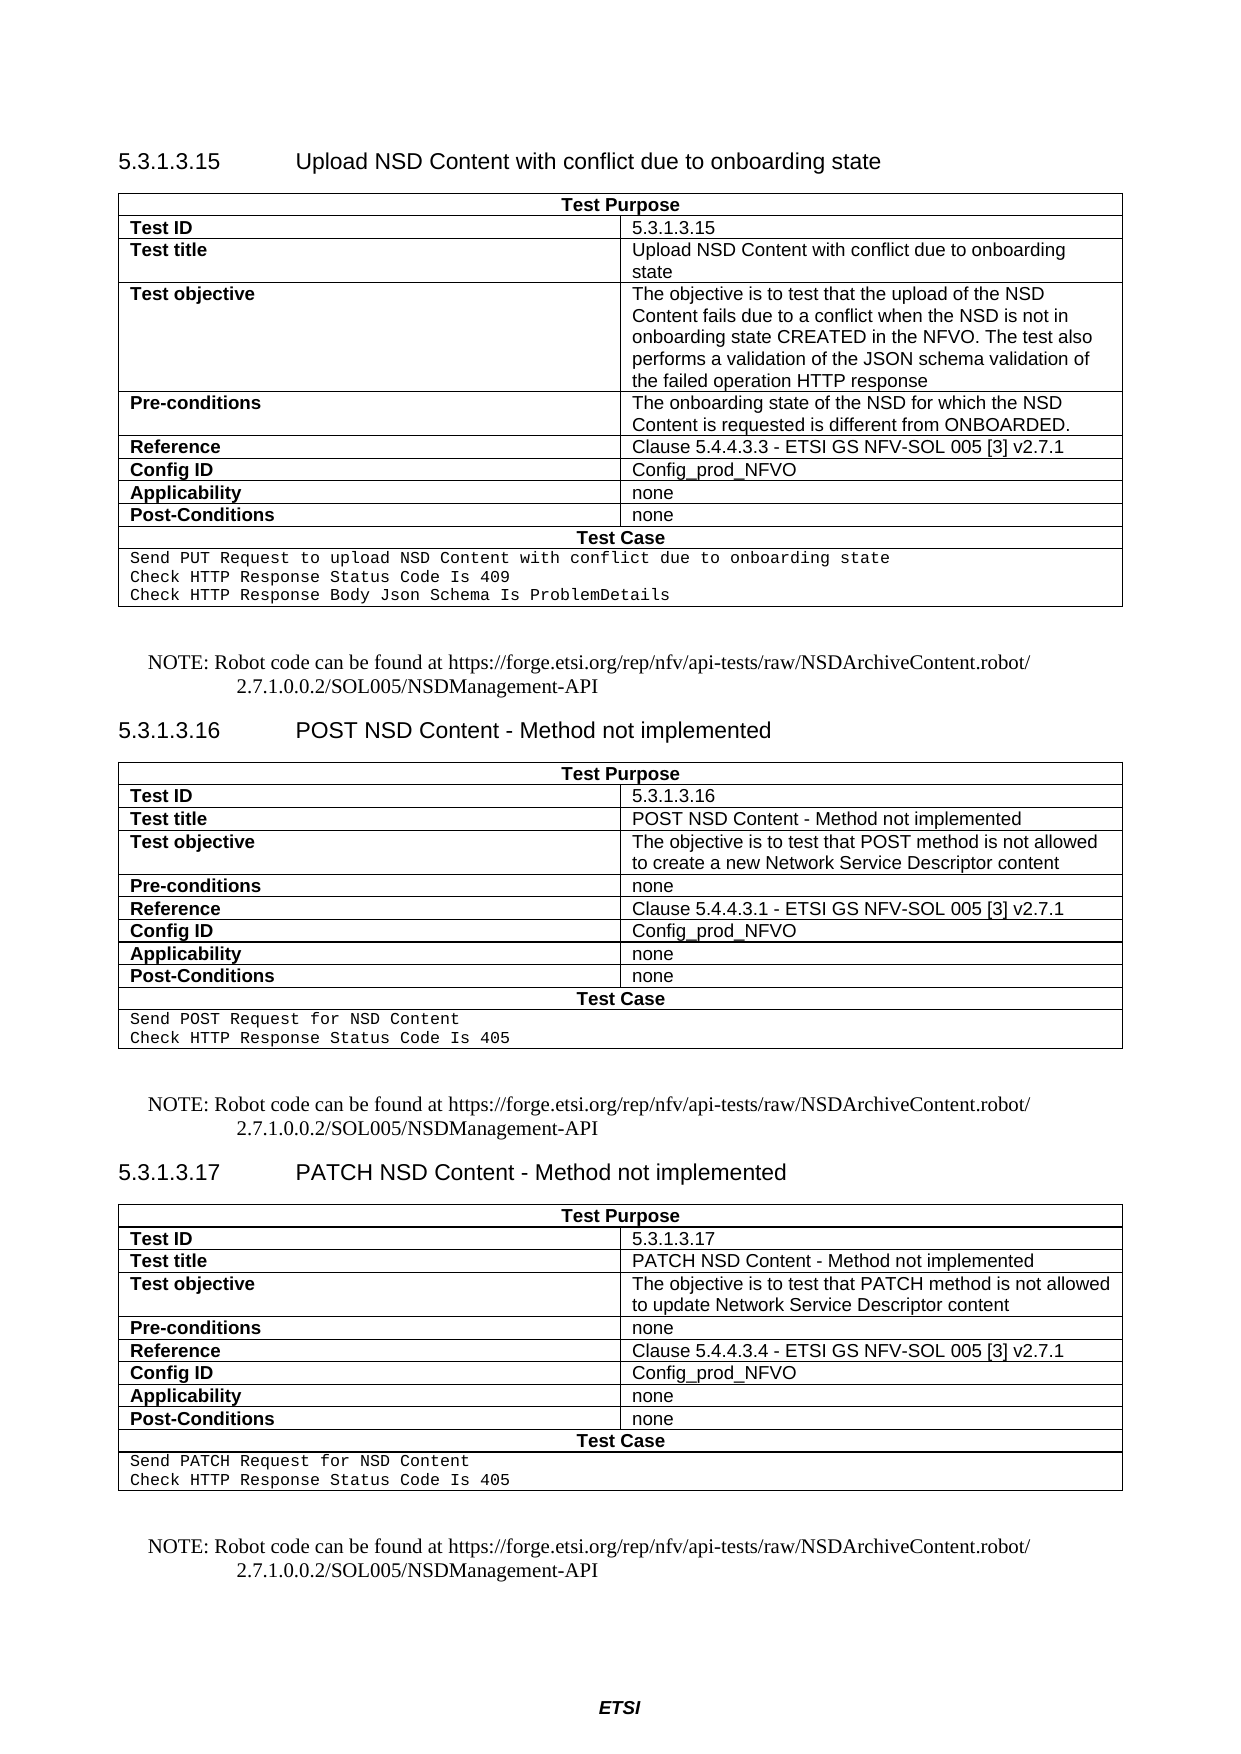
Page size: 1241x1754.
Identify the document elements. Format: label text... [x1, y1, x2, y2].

table_cell Clause 5.4.4.3.4 - ETSI GS NFV-SOL 005 [3] v2.7.1 [621, 1340, 1122, 1361]
table_cell Config_prod_NFVO [621, 920, 1122, 941]
table_header Test Purpose [119, 1205, 1122, 1226]
table_cell 5.3.1.3.15 [621, 216, 1122, 238]
table_cell none [621, 504, 1122, 526]
table_cell Send POST Request for NSD Content Check HTTP Response Status Code Is 405 [119, 1010, 1122, 1048]
table_cell Test title [119, 1250, 620, 1272]
table_cell Test objective [119, 283, 620, 391]
table_cell Config_prod_NFVO [621, 1362, 1122, 1384]
table_cell Reference [119, 897, 620, 919]
table_cell The objective is to test that POST method is not allowed to create a new Network Service Descriptor content [621, 831, 1122, 874]
text NOTE: Robot code can be found at https://forge.etsi.org/rep/nfv/api-tests/raw/NSDArchiveContent.robot/2.7.1.0.0.2/SOL005/NSDManagement-API [148, 650, 1122, 698]
text NOTE: Robot code can be found at https://forge.etsi.org/rep/nfv/api-tests/raw/NSDArchiveContent.robot/2.7.1.0.0.2/SOL005/NSDManagement-API [148, 1534, 1122, 1582]
table_cell Config_prod_NFVO [621, 459, 1122, 480]
table_cell Post-Conditions [119, 504, 620, 526]
text NOTE: Robot code can be found at https://forge.etsi.org/rep/nfv/api-tests/raw/NSDArchiveContent.robot/2.7.1.0.0.2/SOL005/NSDManagement-API [148, 1092, 1122, 1140]
table_cell none [621, 965, 1122, 987]
table_cell Test objective [119, 831, 620, 874]
table_cell Config ID [119, 459, 620, 480]
table_cell none [621, 875, 1122, 896]
table_cell The objective is to test that PATCH method is not allowed to update Network Service Descriptor content [621, 1273, 1122, 1316]
table_cell Test ID [119, 1228, 620, 1249]
table_cell Test title [119, 239, 620, 282]
table_cell Applicability [119, 481, 620, 503]
table_cell none [621, 1407, 1122, 1429]
table_cell Config ID [119, 920, 620, 941]
table_cell Test Case [119, 1430, 1122, 1451]
table_cell Clause 5.4.4.3.1 - ETSI GS NFV-SOL 005 [3] v2.7.1 [621, 897, 1122, 919]
table_cell 5.3.1.3.16 [621, 785, 1122, 807]
table_cell none [621, 1317, 1122, 1338]
table_cell Applicability [119, 1385, 620, 1406]
table_cell The onboarding state of the NSD for which the NSD Content is requested is different from ONBOARDED. [621, 392, 1122, 435]
table_cell Clause 5.4.4.3.3 - ETSI GS NFV-SOL 005 [3] v2.7.1 [621, 436, 1122, 458]
table_cell Test ID [119, 216, 620, 238]
table_cell Test ID [119, 785, 620, 807]
table_cell Test Case [119, 988, 1122, 1009]
table_cell Config ID [119, 1362, 620, 1384]
table_cell Reference [119, 1340, 620, 1361]
table_cell Upload NSD Content with conflict due to onboarding state [621, 239, 1122, 282]
table_cell Test Case [119, 527, 1122, 548]
table_cell none [621, 1385, 1122, 1406]
table_cell Post-Conditions [119, 965, 620, 987]
table_cell none [621, 943, 1122, 964]
table_cell none [621, 481, 1122, 503]
table_cell Pre-conditions [119, 392, 620, 435]
table_cell Post-Conditions [119, 1407, 620, 1429]
table_cell Test objective [119, 1273, 620, 1316]
table_cell 5.3.1.3.17 [621, 1228, 1122, 1249]
table_cell The objective is to test that the upload of the NSD Content fails due to a conflict when the NSD is not in onboarding state CREATED in the NFVO. The test also performs a validation of the JSON schema validation of the failed operation HTTP response [621, 283, 1122, 391]
table_header Test Purpose [119, 194, 1122, 215]
table_cell PATCH NSD Content - Method not implemented [621, 1250, 1122, 1272]
table_cell Pre-conditions [119, 875, 620, 896]
table_cell Send PUT Request to upload NSD Content with conflict due to onboarding state Check HTTP Response Status Code Is 409 Check HTTP Response Body Json Schema Is ProblemDetails [119, 549, 1122, 606]
table_cell Send PATCH Request for NSD Content Check HTTP Response Status Code Is 405 [119, 1453, 1122, 1490]
table_cell POST NSD Content - Method not implemented [621, 808, 1122, 829]
subtitle 5.3.1.3.17 PATCH NSD Content - Method not implemented [118, 1159, 1122, 1185]
table_cell Pre-conditions [119, 1317, 620, 1338]
table_cell Applicability [119, 943, 620, 964]
table_header Test Purpose [119, 763, 1122, 784]
table_cell Test title [119, 808, 620, 829]
table_cell Reference [119, 436, 620, 458]
subtitle 5.3.1.3.16 POST NSD Content - Method not implemented [118, 717, 1122, 743]
subtitle 5.3.1.3.15 Upload NSD Content with conflict due to onboarding state [118, 148, 1122, 174]
